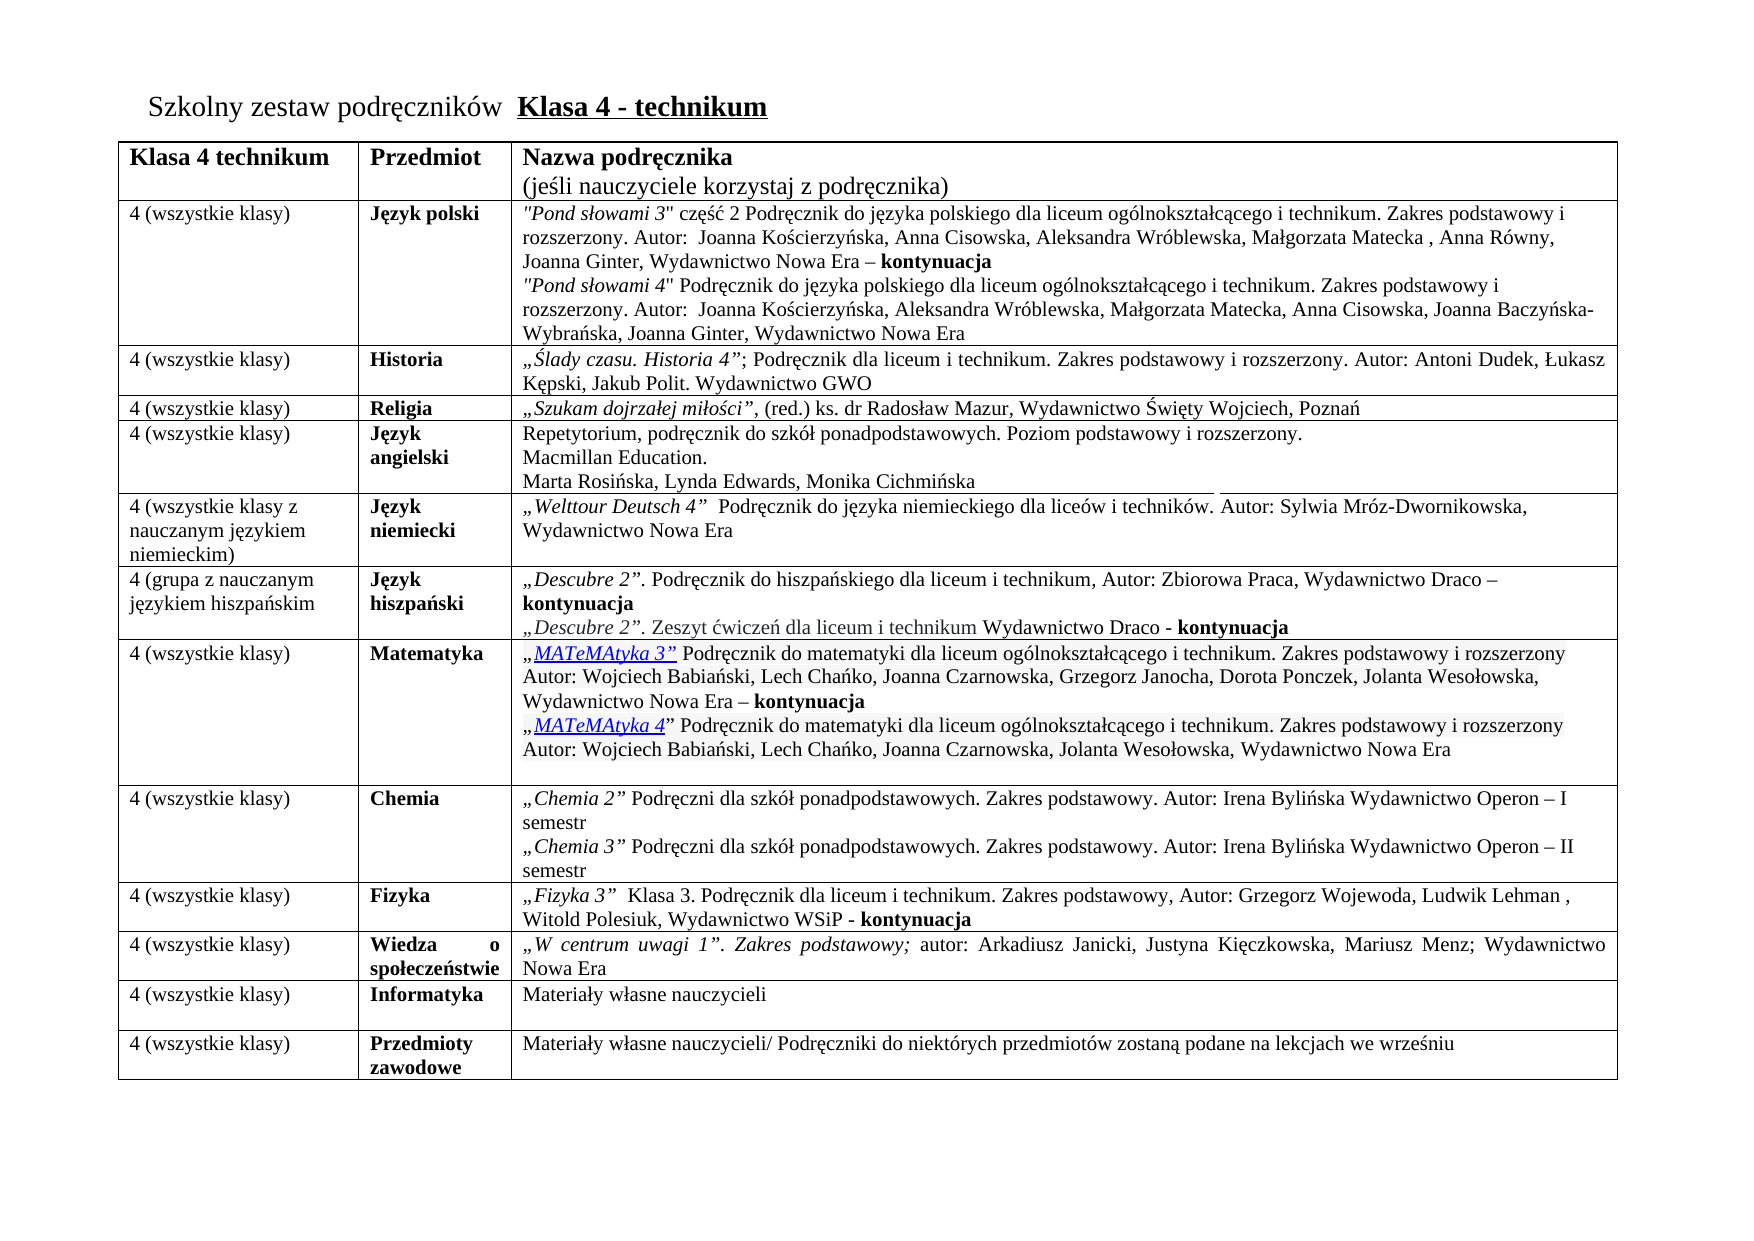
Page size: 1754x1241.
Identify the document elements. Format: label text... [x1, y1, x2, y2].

table_cell 4 (wszystkie klasy z nauczanym językiem niemieckim) [119, 494, 358, 566]
table_cell 4 (wszystkie klasy) [119, 201, 358, 345]
table_cell 4 (wszystkie klasy) [119, 932, 358, 980]
table_cell 4 (wszystkie klasy) [119, 1031, 358, 1079]
table_cell „Welttour Deutsch 4” Podręcznik do języka niemieckiego dla liceów i techników. Autor: Sylwia Mróz-Dwornikowska, Wydawnictwo Nowa Era [512, 494, 1617, 566]
table_cell Matematyka [359, 640, 511, 785]
table_cell Fizyka [359, 883, 511, 931]
table_cell „Fizyka 3” Klasa 3. Podręcznik dla liceum i technikum. Zakres podstawowy, Autor: Grzegorz Wojewoda, Ludwik Lehman , Witold Polesiuk, Wydawnictwo WSiP - kontynuacja [512, 883, 1617, 931]
table_header Przedmiot [359, 143, 511, 200]
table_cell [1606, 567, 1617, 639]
table_cell 4 (wszystkie klasy) [119, 640, 358, 785]
table_cell „Chemia 2” Podręczni dla szkół ponadpodstawowych. Zakres podstawowy. Autor: Irena Bylińska Wydawnictwo Operon – I semestr „Chemia 3” Podręczni dla szkół ponadpodstawowych. Zakres podstawowy. Autor: Irena Bylińska Wydawnictwo Operon – II semestr [512, 786, 1617, 882]
table_cell 4 (grupa z nauczanym językiem hiszpańskim [119, 567, 358, 639]
table_cell Historia [359, 346, 511, 394]
table_cell 4 (wszystkie klasy) [119, 981, 358, 1029]
table_header Nazwa podręcznika (jeśli nauczyciele korzystaj z podręcznika) [512, 143, 1617, 200]
table_cell „Szukam dojrzałej miłości”, (red.) ks. dr Radosław Mazur, Wydawnictwo Święty Wojciech, Poznań [512, 396, 1617, 420]
table_cell 4 (wszystkie klasy) [119, 346, 358, 394]
table_cell Informatyka [359, 981, 511, 1029]
table_cell 4 (wszystkie klasy) [119, 421, 358, 493]
table_cell Język hiszpański [359, 567, 511, 639]
table_cell „W centrum uwagi 1”. Zakres podstawowy; autor: Arkadiusz Janicki, Justyna Kięczkowska, Mariusz Menz; Wydawnictwo Nowa Era [512, 932, 1617, 980]
table_cell "Pond słowami 3" część 2 Podręcznik do języka polskiego dla liceum ogólnokształcącego i technikum. Zakres podstawowy i rozszerzony. Autor: Joanna Kościerzyńska, Anna Cisowska, Aleksandra Wróblewska, Małgorzata Matecka , Anna Równy, Joanna Ginter, Wydawnictwo Nowa Era – kontynuacja "Pond słowami 4" Podręcznik do języka polskiego dla liceum ogólnokształcącego i technikum. Zakres podstawowy i rozszerzony. Autor: Joanna Kościerzyńska, Aleksandra Wróblewska, Małgorzata Matecka, Anna Cisowska, Joanna Baczyńska-Wybrańska, Joanna Ginter, Wydawnictwo Nowa Era [512, 201, 1617, 345]
table_cell Język polski [359, 201, 511, 345]
text Szkolny zestaw podręczników Klasa 4 - technikum [148, 89, 1606, 122]
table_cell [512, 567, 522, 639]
table_cell Przedmioty zawodowe [359, 1031, 511, 1079]
table_cell „Ślady czasu. Historia 4”; Podręcznik dla liceum i technikum. Zakres podstawowy i rozszerzony. Autor: Antoni Dudek, Łukasz Kępski, Jakub Polit. Wydawnictwo GWO [512, 346, 1617, 394]
table_cell Chemia [359, 786, 511, 882]
table_cell Materiały własne nauczycieli/ Podręczniki do niektórych przedmiotów zostaną podane na lekcjach we wrześniu [512, 1031, 1617, 1079]
table_header Klasa 4 technikum [119, 143, 358, 200]
table_cell Religia [359, 396, 511, 420]
table_cell „MATeMAtyka 3” Podręcznik do matematyki dla liceum ogólnokształcącego i technikum. Zakres podstawowy i rozszerzony Autor: Wojciech Babiański, Lech Chańko, Joanna Czarnowska, Grzegorz Janocha, Dorota Ponczek, Jolanta Wesołowska, Wydawnictwo Nowa Era – kontynuacja „MATeMAtyka 4” Podręcznik do matematyki dla liceum ogólnokształcącego i technikum. Zakres podstawowy i rozszerzony Autor: Wojciech Babiański, Lech Chańko, Joanna Czarnowska, Jolanta Wesołowska, Wydawnictwo Nowa Era [512, 640, 1617, 785]
table_cell 4 (wszystkie klasy) [119, 396, 358, 420]
table_cell Wiedza o społeczeństwie [359, 932, 511, 980]
table_cell Język angielski [359, 421, 511, 493]
table_cell Materiały własne nauczycieli [512, 981, 1617, 1029]
table_cell Język niemiecki [359, 494, 511, 566]
table_cell 4 (wszystkie klasy) [119, 786, 358, 882]
table_cell 4 (wszystkie klasy) [119, 883, 358, 931]
table_cell Repetytorium, podręcznik do szkół ponadpodstawowych. Poziom podstawowy i rozszerzony. Macmillan Education. Marta Rosińska, Lynda Edwards, Monika Cichmińska [512, 421, 1617, 493]
